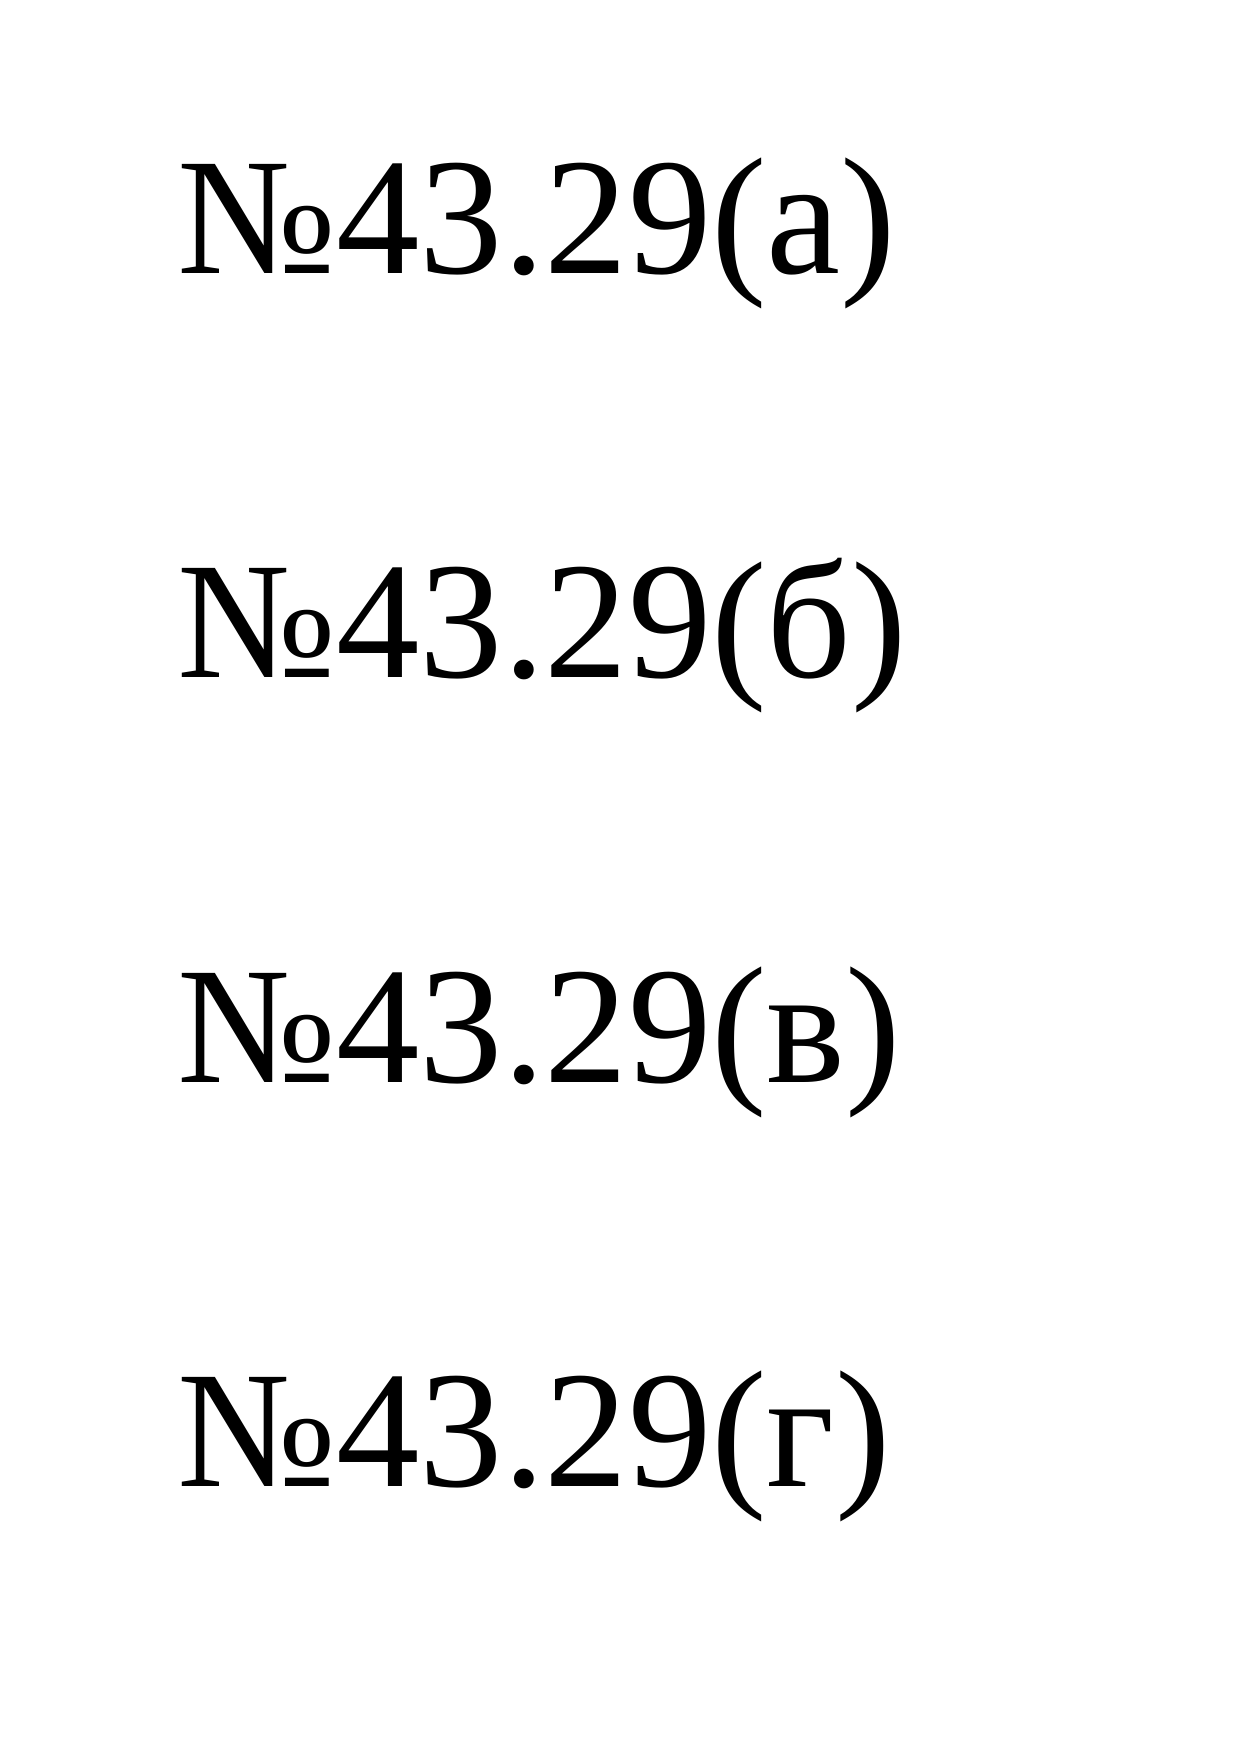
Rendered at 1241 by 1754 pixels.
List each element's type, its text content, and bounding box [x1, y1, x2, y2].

text №43.29(б) [177, 522, 1152, 714]
text №43.29(г) [177, 1331, 1152, 1522]
text №43.29(в) [177, 926, 1152, 1118]
text №43.29(а) [177, 118, 1152, 310]
